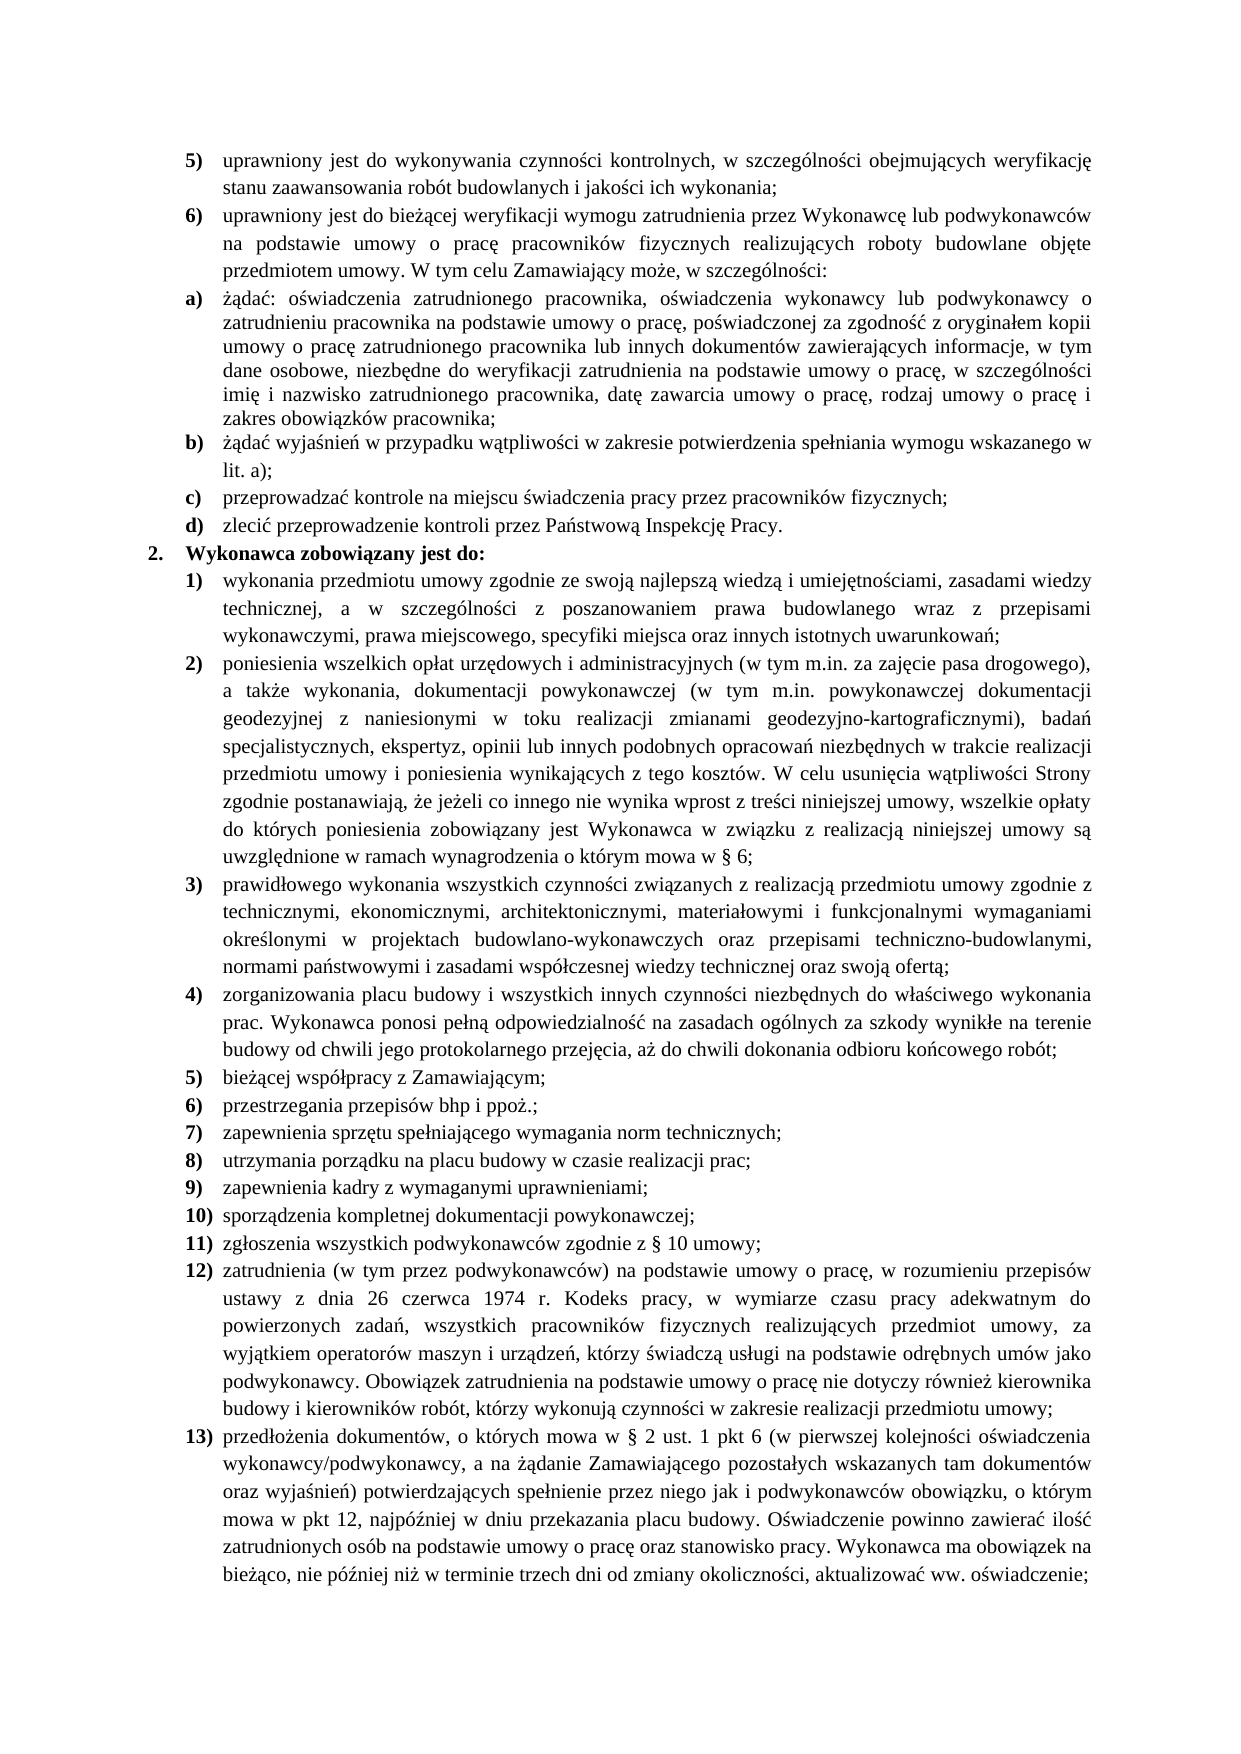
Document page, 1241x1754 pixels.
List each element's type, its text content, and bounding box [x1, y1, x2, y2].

list żądać: oświadczenia zatrudnionego pracownika, oświadczenia wykonawcy lub podwykonawcy o zatrudnieniu pracownika na podstawie umowy o pracę, poświadczonej za zgodność z oryginałem kopii umowy o pracę zatrudnionego pracownika lub innych dokumentów zawierających informacje, w tym dane osobowe, niezbędne do weryfikacji zatrudnienia na podstawie umowy o pracę, w szczególności imię i nazwisko zatrudnionego pracownika, datę zawarcia umowy o pracę, rodzaj umowy o pracę i zakres obowiązków pracownika; [185, 286, 1093, 430]
list zapewnienia sprzętu spełniającego wymagania norm technicznych; [185, 1120, 1093, 1144]
list prawidłowego wykonania wszystkich czynności związanych z realizacją przedmiotu umowy zgodnie z technicznymi, ekonomicznymi, architektonicznymi, materiałowymi i funkcjonalnymi wymaganiami określonymi w projektach budowlano-wykonawczych oraz przepisami techniczno-budowlanymi, normami państwowymi i zasadami współczesnej wiedzy technicznej oraz swoją ofertą; [185, 872, 1093, 978]
list bieżącej współpracy z Zamawiającym; [185, 1065, 1093, 1089]
list przedłożenia dokumentów, o których mowa w § 2 ust. 1 pkt 6 (w pierwszej kolejności oświadczenia wykonawcy/podwykonawcy, a na żądanie Zamawiającego pozostałych wskazanych tam dokumentów oraz wyjaśnień) potwierdzających spełnienie przez niego jak i podwykonawców obowiązku, o którym mowa w pkt 12, najpóźniej w dniu przekazania placu budowy. Oświadczenie powinno zawierać ilość zatrudnionych osób na podstawie umowy o pracę oraz stanowisko pracy. Wykonawca ma obowiązek na bieżąco, nie później niż w terminie trzech dni od zmiany okoliczności, aktualizować ww. oświadczenie; [185, 1424, 1093, 1586]
list przestrzegania przepisów bhp i ppoż.; [185, 1092, 1093, 1117]
list zgłoszenia wszystkich podwykonawców zgodnie z § 10 umowy; [185, 1231, 1093, 1254]
list zlecić przeprowadzenie kontroli przez Państwową Inspekcję Pracy. [185, 513, 1093, 537]
list wykonania przedmiotu umowy zgodnie ze swoją najlepszą wiedzą i umiejętnościami, zasadami wiedzy technicznej, a w szczególności z poszanowaniem prawa budowlanego wraz z przepisami wykonawczymi, prawa miejscowego, specyfiki miejsca oraz innych istotnych uwarunkowań; [185, 568, 1093, 647]
list utrzymania porządku na placu budowy w czasie realizacji prac; [185, 1148, 1093, 1172]
list Wykonawca zobowiązany jest do: [148, 540, 1093, 564]
list uprawniony jest do wykonywania czynności kontrolnych, w szczególności obejmujących weryfikację stanu zaawansowania robót budowlanych i jakości ich wykonania; [185, 148, 1093, 199]
list uprawniony jest do bieżącej weryfikacji wymogu zatrudnienia przez Wykonawcę lub podwykonawców na podstawie umowy o pracę pracowników fizycznych realizujących roboty budowlane objęte przedmiotem umowy. W tym celu Zamawiający może, w szczególności: [185, 203, 1093, 282]
list zatrudnienia (w tym przez podwykonawców) na podstawie umowy o pracę, w rozumieniu przepisów ustawy z dnia 26 czerwca 1974 r. Kodeks pracy, w wymiarze czasu pracy adekwatnym do powierzonych zadań, wszystkich pracowników fizycznych realizujących przedmiot umowy, za wyjątkiem operatorów maszyn i urządzeń, którzy świadczą usługi na podstawie odrębnych umów jako podwykonawcy. Obowiązek zatrudnienia na podstawie umowy o pracę nie dotyczy również kierownika budowy i kierowników robót, którzy wykonują czynności w zakresie realizacji przedmiotu umowy; [185, 1258, 1093, 1420]
list sporządzenia kompletnej dokumentacji powykonawczej; [185, 1203, 1093, 1227]
list zorganizowania placu budowy i wszystkich innych czynności niezbędnych do właściwego wykonania prac. Wykonawca ponosi pełną odpowiedzialność na zasadach ogólnych za szkody wynikłe na terenie budowy od chwili jego protokolarnego przejęcia, aż do chwili dokonania odbioru końcowego robót; [185, 982, 1093, 1061]
list poniesienia wszelkich opłat urzędowych i administracyjnych (w tym m.in. za zajęcie pasa drogowego), a także wykonania, dokumentacji powykonawczej (w tym m.in. powykonawczej dokumentacji geodezyjnej z naniesionymi w toku realizacji zmianami geodezyjno-kartograficznymi), badań specjalistycznych, ekspertyz, opinii lub innych podobnych opracowań niezbędnych w trakcie realizacji przedmiotu umowy i poniesienia wynikających z tego kosztów. W celu usunięcia wątpliwości Strony zgodnie postanawiają, że jeżeli co innego nie wynika wprost z treści niniejszej umowy, wszelkie opłaty do których poniesienia zobowiązany jest Wykonawca w związku z realizacją niniejszej umowy są uwzględnione w ramach wynagrodzenia o którym mowa w § 6; [185, 651, 1093, 868]
list przeprowadzać kontrole na miejscu świadczenia pracy przez pracowników fizycznych; [185, 485, 1093, 509]
list żądać wyjaśnień w przypadku wątpliwości w zakresie potwierdzenia spełniania wymogu wskazanego w lit. a); [185, 430, 1093, 482]
list zapewnienia kadry z wymaganymi uprawnieniami; [185, 1175, 1093, 1199]
